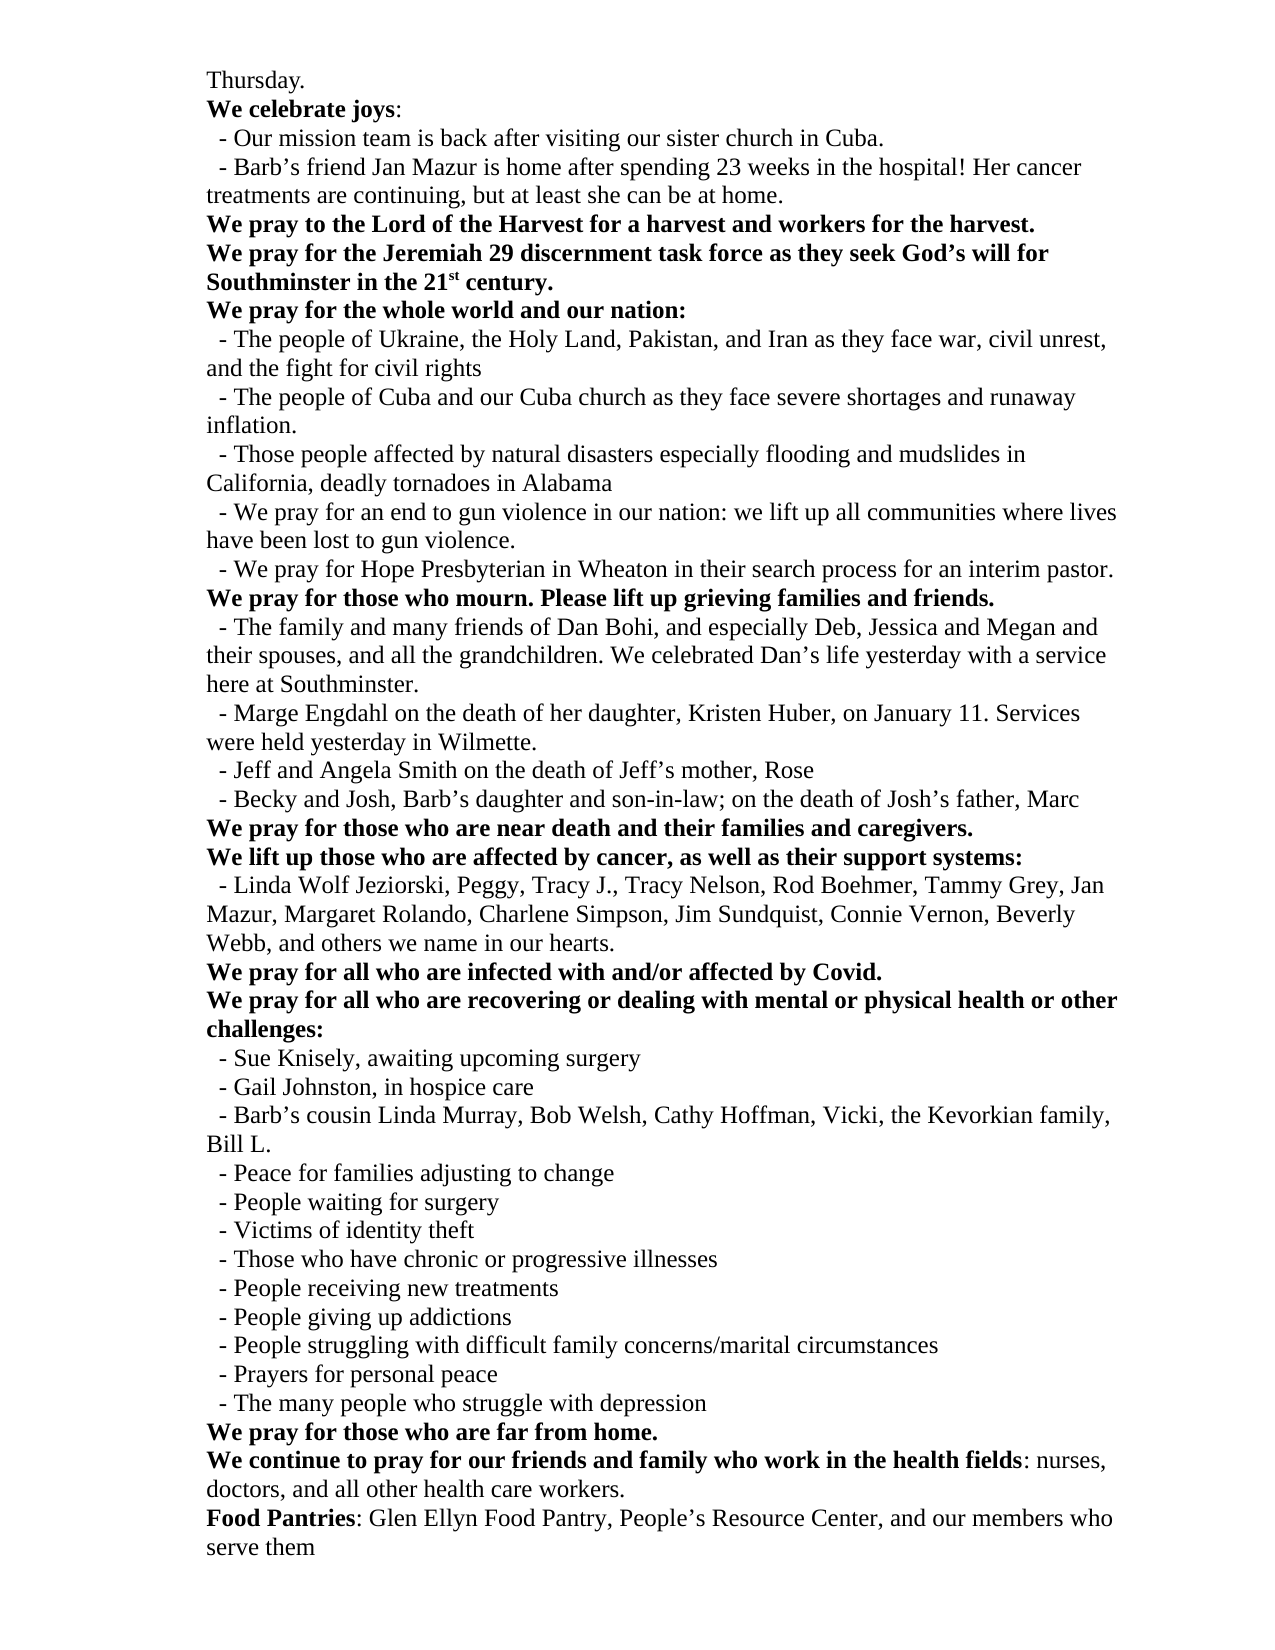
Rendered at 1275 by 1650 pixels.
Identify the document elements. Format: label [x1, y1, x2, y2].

text [206, 66, 1125, 1561]
